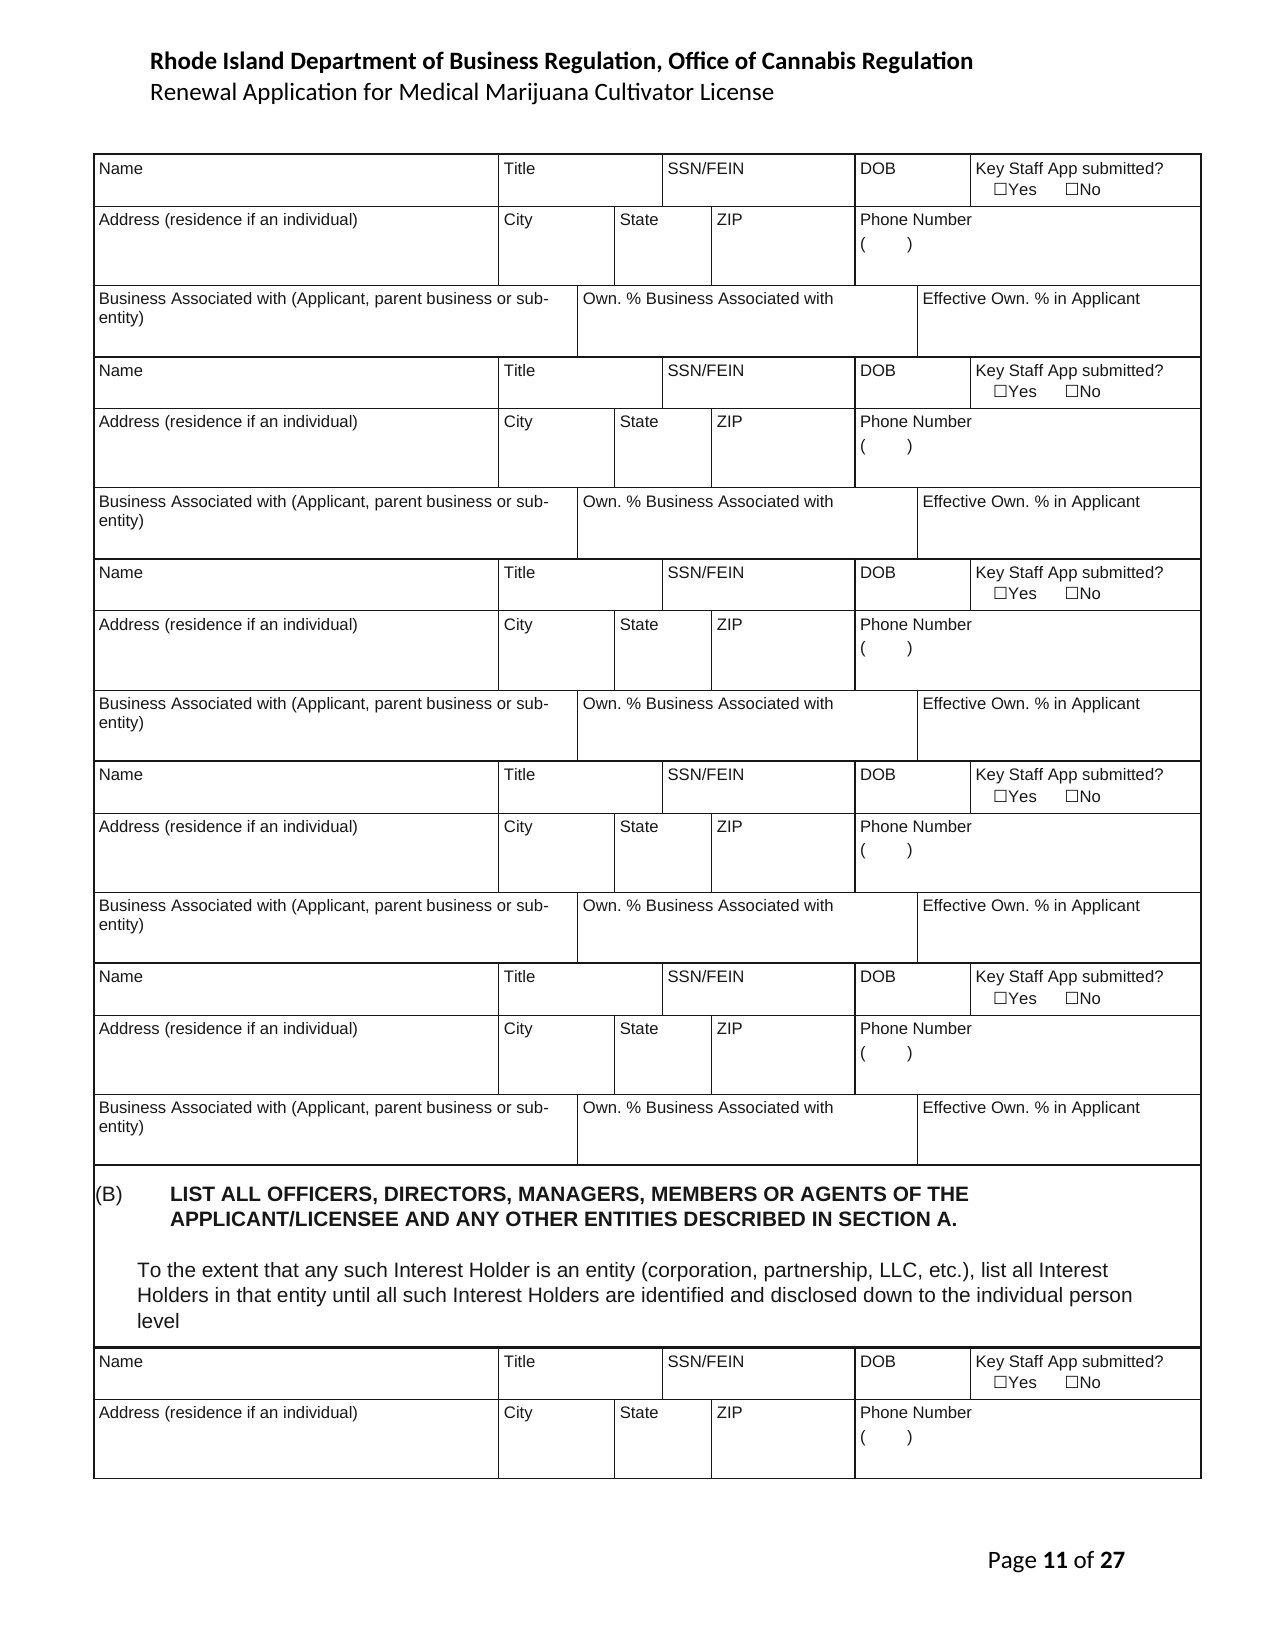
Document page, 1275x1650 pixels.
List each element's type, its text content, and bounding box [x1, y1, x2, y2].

table_cell Title [499, 762, 662, 812]
table_cell Own. % Business Associated with [578, 1095, 917, 1164]
table_cell Address (residence if an individual) [95, 1016, 498, 1094]
table_cell Address (residence if an individual) [95, 409, 498, 487]
table_cell State [615, 611, 711, 689]
table_cell SSN/FEIN [663, 762, 854, 812]
table_cell Name [95, 155, 498, 206]
table_cell DOB [856, 560, 970, 610]
table_cell State [615, 1016, 711, 1094]
table_cell Key Staff App submitted? Yes No [971, 1349, 1200, 1399]
table_cell DOB [856, 964, 970, 1014]
table_cell City [499, 1400, 614, 1478]
table_cell SSN/FEIN [663, 155, 854, 206]
table_cell LIST ALL OFFICERS, DIRECTORS, MANAGERS, MEMBERS OR AGENTS OF THE APPLICANT/LICENSEE AND ANY OTHER ENTITIES DESCRIBED IN SECTION A. To the extent that any such Interest Holder is an entity (corporation, partnership, LLC, etc.), list all Interest Holders in that entity until all such Interest Holders are identified and disclosed down to the individual person level [95, 1166, 1200, 1346]
table_cell Key Staff App submitted? Yes No [971, 358, 1200, 408]
table_cell Own. % Business Associated with [578, 893, 917, 962]
table_cell Business Associated with (Applicant, parent business or sub-entity) [95, 488, 577, 558]
table_cell City [499, 814, 614, 892]
table_cell ZIP [712, 611, 854, 689]
table_cell Own. % Business Associated with [578, 691, 917, 760]
table_cell Name [95, 560, 498, 610]
table_cell Effective Own. % in Applicant [918, 488, 1200, 558]
table_cell Phone Number ( ) [856, 1400, 1200, 1478]
table_cell ZIP [712, 1400, 854, 1478]
table_cell Address (residence if an individual) [95, 814, 498, 892]
table_cell SSN/FEIN [663, 560, 854, 610]
table_cell State [615, 207, 711, 285]
table_cell Name [95, 964, 498, 1014]
table_cell Name [95, 762, 498, 812]
table_cell DOB [856, 155, 970, 206]
table_cell DOB [856, 1349, 970, 1399]
table_cell Phone Number ( ) [856, 814, 1200, 892]
table_cell Title [499, 1349, 662, 1399]
table_cell ZIP [712, 1016, 854, 1094]
table_cell Name [95, 1349, 498, 1399]
table_cell Phone Number ( ) [856, 1016, 1200, 1094]
table_cell ZIP [712, 409, 854, 487]
table_cell SSN/FEIN [663, 964, 854, 1014]
table_cell Effective Own. % in Applicant [918, 691, 1200, 760]
table_cell SSN/FEIN [663, 358, 854, 408]
table_cell ZIP [712, 207, 854, 285]
table_cell Business Associated with (Applicant, parent business or sub-entity) [95, 893, 577, 962]
table_cell DOB [856, 358, 970, 408]
table_cell Effective Own. % in Applicant [918, 286, 1200, 356]
table_cell City [499, 611, 614, 689]
table_cell Address (residence if an individual) [95, 207, 498, 285]
table_cell Business Associated with (Applicant, parent business or sub-entity) [95, 1095, 577, 1164]
table_cell Key Staff App submitted? Yes No [971, 155, 1200, 206]
table_cell Address (residence if an individual) [95, 1400, 498, 1478]
table_cell Own. % Business Associated with [578, 286, 917, 356]
table_cell City [499, 207, 614, 285]
table_cell ZIP [712, 814, 854, 892]
table_cell Title [499, 560, 662, 610]
table_cell Phone Number ( ) [856, 409, 1200, 487]
table_cell Address (residence if an individual) [95, 611, 498, 689]
table_cell Effective Own. % in Applicant [918, 1095, 1200, 1164]
table_cell Title [499, 155, 662, 206]
table_cell Business Associated with (Applicant, parent business or sub-entity) [95, 691, 577, 760]
table_cell Name [95, 358, 498, 408]
table_cell Key Staff App submitted? Yes No [971, 964, 1200, 1014]
table_cell Title [499, 358, 662, 408]
table_cell State [615, 409, 711, 487]
table_cell Title [499, 964, 662, 1014]
table_cell State [615, 1400, 711, 1478]
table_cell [95, 286, 577, 356]
table_cell SSN/FEIN [663, 1349, 854, 1399]
table_cell Key Staff App submitted? Yes No [971, 762, 1200, 812]
table_cell Phone Number ( ) [856, 207, 1200, 285]
table_cell DOB [856, 762, 970, 812]
table_cell City [499, 409, 614, 487]
table_cell City [499, 1016, 614, 1094]
table_cell State [615, 814, 711, 892]
table_cell Phone Number ( ) [856, 611, 1200, 689]
table_cell Own. % Business Associated with [578, 488, 917, 558]
table_cell Effective Own. % in Applicant [918, 893, 1200, 962]
table_cell Key Staff App submitted? Yes No [971, 560, 1200, 610]
